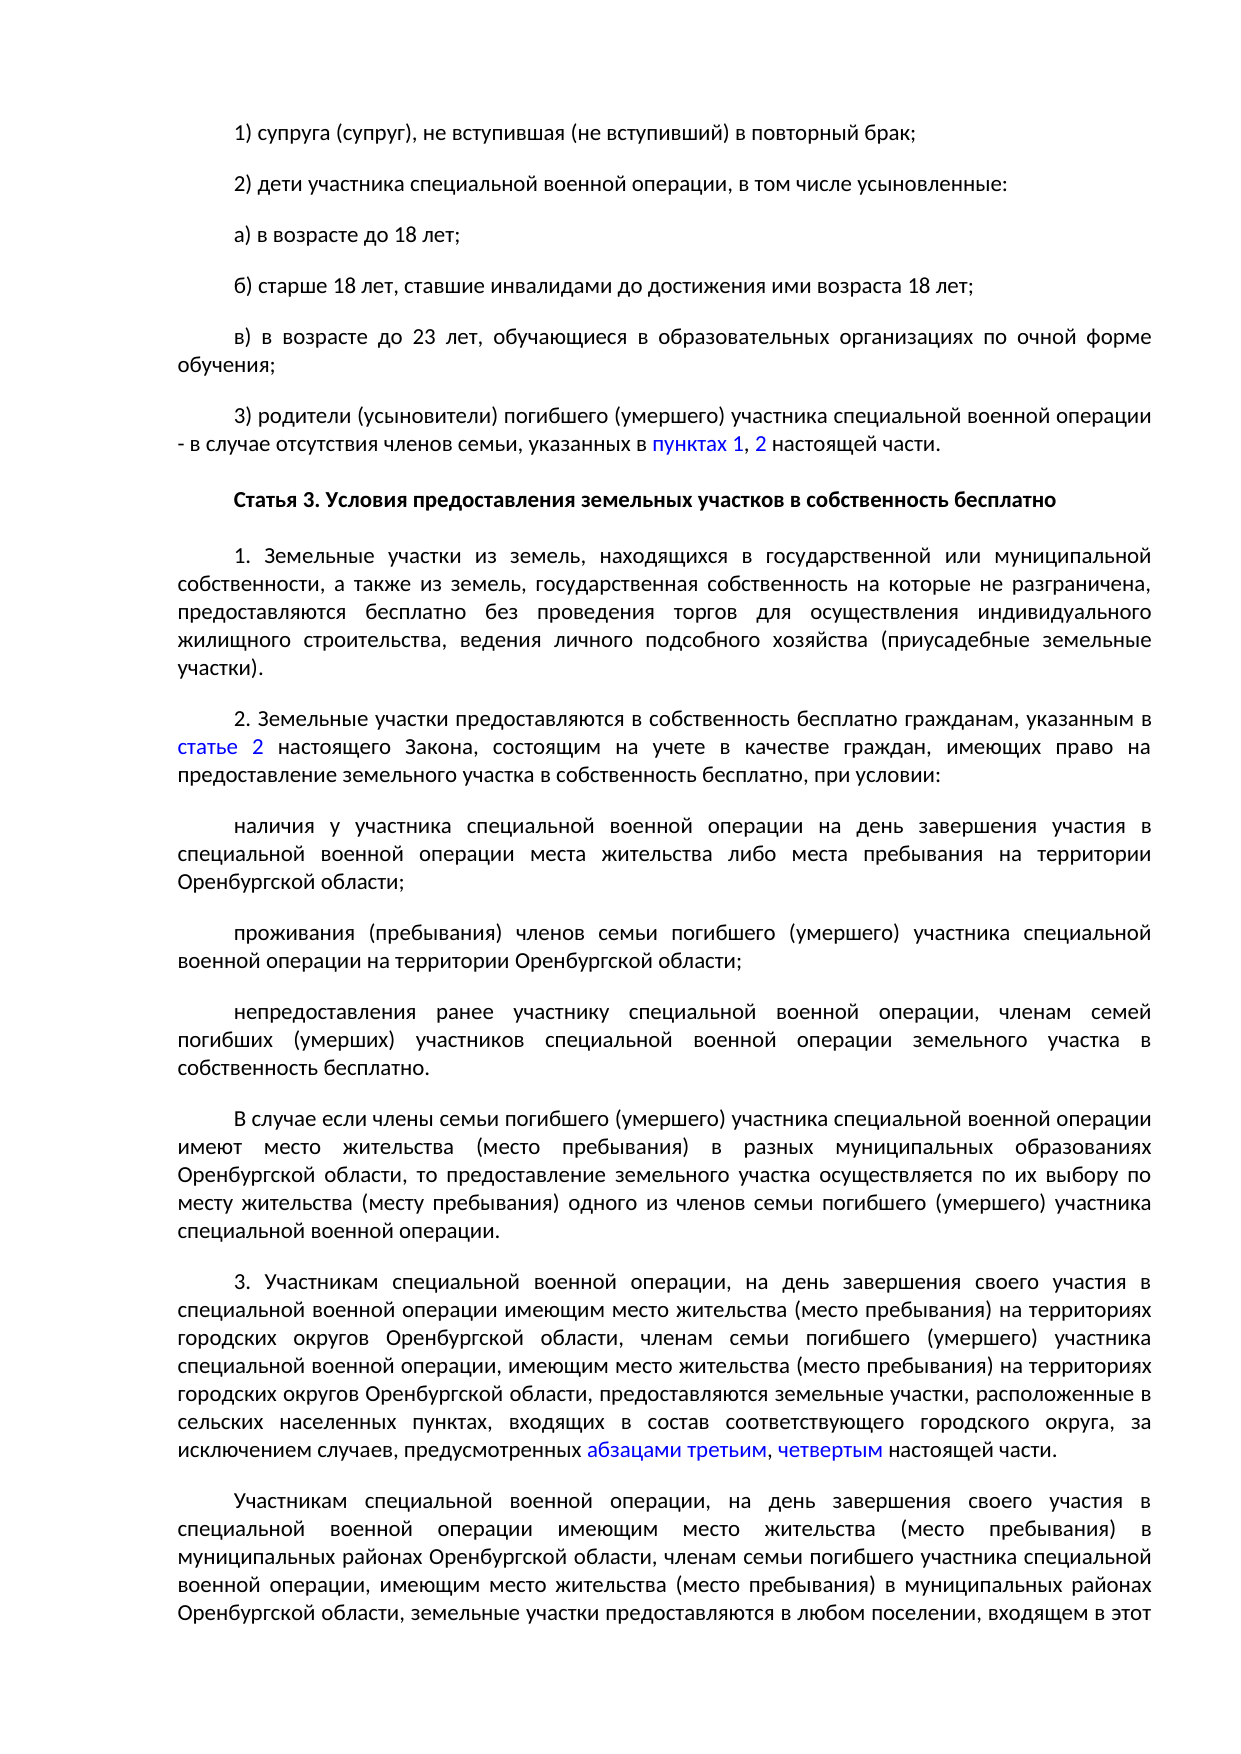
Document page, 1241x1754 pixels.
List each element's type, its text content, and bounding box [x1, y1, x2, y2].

text 3) родители (усыновители) погибшего (умершего) участника специальной военной операции - в случае отсутствия членов семьи, указанных в пунктах 1, 2 настоящей части. [177, 401, 1152, 457]
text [177, 1486, 1152, 1626]
text В случае если члены семьи погибшего (умершего) участника специальной военной операции имеют место жительства (место пребывания) в разных муниципальных образованиях Оренбургской области, то предоставление земельного участка осуществляется по их выбору по месту жительства (месту пребывания) одного из членов семьи погибшего (умершего) участника специальной военной операции. [177, 1104, 1152, 1244]
text непредоставления ранее участнику специальной военной операции, членам семей погибших (умерших) участников специальной военной операции земельного участка в собственность бесплатно. [177, 997, 1152, 1081]
text 1. Земельные участки из земель, находящихся в государственной или муниципальной собственности, а также из земель, государственная собственность на которые не разграничена, предоставляются бесплатно без проведения торгов для осуществления индивидуального жилищного строительства, ведения личного подсобного хозяйства (приусадебные земельные участки). [177, 541, 1152, 681]
title Статья 3. Условия предоставления земельных участков в собственность бесплатно [177, 485, 1152, 513]
text 2. Земельные участки предоставляются в собственность бесплатно гражданам, указанным в статье 2 настоящего Закона, состоящим на учете в качестве граждан, имеющих право на предоставление земельного участка в собственность бесплатно, при условии: [177, 704, 1152, 788]
text 3. Участникам специальной военной операции, на день завершения своего участия в специальной военной операции имеющим место жительства (место пребывания) на территориях городских округов Оренбургской области, членам семьи погибшего (умершего) участника специальной военной операции, имеющим место жительства (место пребывания) на территориях городских округов Оренбургской области, предоставляются земельные участки, расположенные в сельских населенных пунктах, входящих в состав соответствующего городского округа, за исключением случаев, предусмотренных абзацами третьим, четвертым настоящей части. [177, 1267, 1152, 1463]
text проживания (пребывания) членов семьи погибшего (умершего) участника специальной военной операции на территории Оренбургской области; [177, 918, 1152, 974]
text а) в возрасте до 18 лет; [177, 220, 1152, 248]
text б) старше 18 лет, ставшие инвалидами до достижения ими возраста 18 лет; [177, 271, 1152, 299]
text наличия у участника специальной военной операции на день завершения участия в специальной военной операции места жительства либо места пребывания на территории Оренбургской области; [177, 811, 1152, 895]
text в) в возрасте до 23 лет, обучающиеся в образовательных организациях по очной форме обучения; [177, 322, 1152, 378]
text 1) супруга (супруг), не вступившая (не вступивший) в повторный брак; [177, 118, 1152, 146]
text 2) дети участника специальной военной операции, в том числе усыновленные: [177, 169, 1152, 197]
